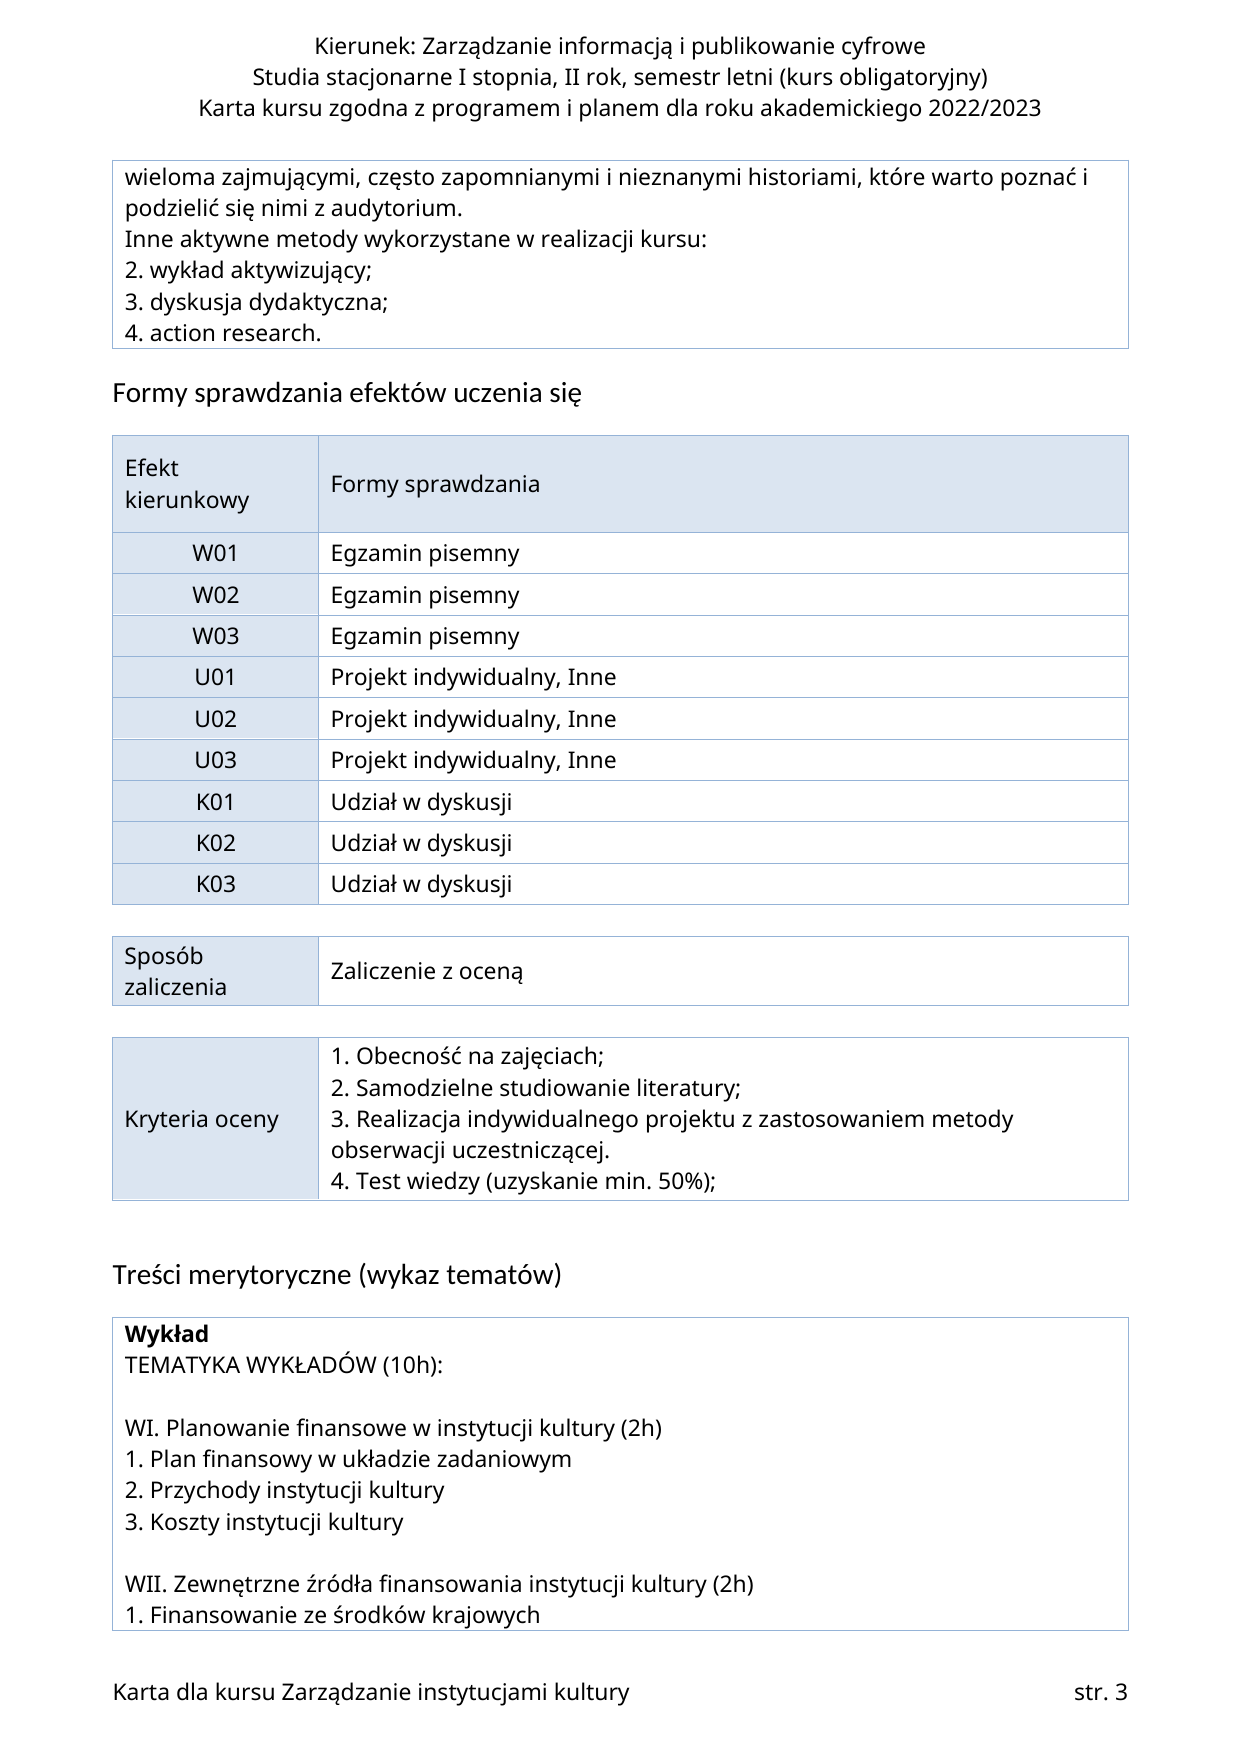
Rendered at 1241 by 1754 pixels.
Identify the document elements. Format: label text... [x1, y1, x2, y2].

table_cell U02 [113, 698, 318, 738]
table_header Zaliczenie z oceną [319, 937, 1128, 1005]
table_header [113, 161, 1128, 348]
table_cell W02 [113, 574, 318, 614]
table_header Formy sprawdzania [319, 436, 1128, 532]
subtitle Formy sprawdzania efektów uczenia się [112, 374, 1128, 410]
table_cell U01 [113, 657, 318, 697]
table_header Efekt kierunkowy [113, 436, 318, 532]
table_header Sposób zaliczenia [113, 937, 318, 1005]
table_cell Egzamin pisemny [319, 616, 1128, 656]
table_cell W03 [113, 616, 318, 656]
table_cell Udział w dyskusji [319, 822, 1128, 863]
table_cell Udział w dyskusji [319, 864, 1128, 904]
table_cell U03 [113, 740, 318, 780]
table_cell Projekt indywidualny, Inne [319, 740, 1128, 780]
table_cell W01 [113, 533, 318, 573]
table_cell Projekt indywidualny, Inne [319, 657, 1128, 697]
table_header 1. Obecność na zajęciach; 2. Samodzielne studiowanie literatury; 3. Realizacja indywidualnego projektu z zastosowaniem metody obserwacji uczestniczącej. 4. Test wiedzy (uzyskanie min. 50%); [319, 1038, 1128, 1199]
table_cell Udział w dyskusji [319, 781, 1128, 821]
table_cell Projekt indywidualny, Inne [319, 698, 1128, 738]
subtitle Treści merytoryczne (wykaz tematów) [112, 1256, 1128, 1292]
table_cell K02 [113, 822, 318, 863]
table_header Kryteria oceny [113, 1038, 318, 1199]
table_cell K03 [113, 864, 318, 904]
table_cell Egzamin pisemny [319, 574, 1128, 614]
table_cell Egzamin pisemny [319, 533, 1128, 573]
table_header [113, 1318, 1128, 1630]
table_cell K01 [113, 781, 318, 821]
